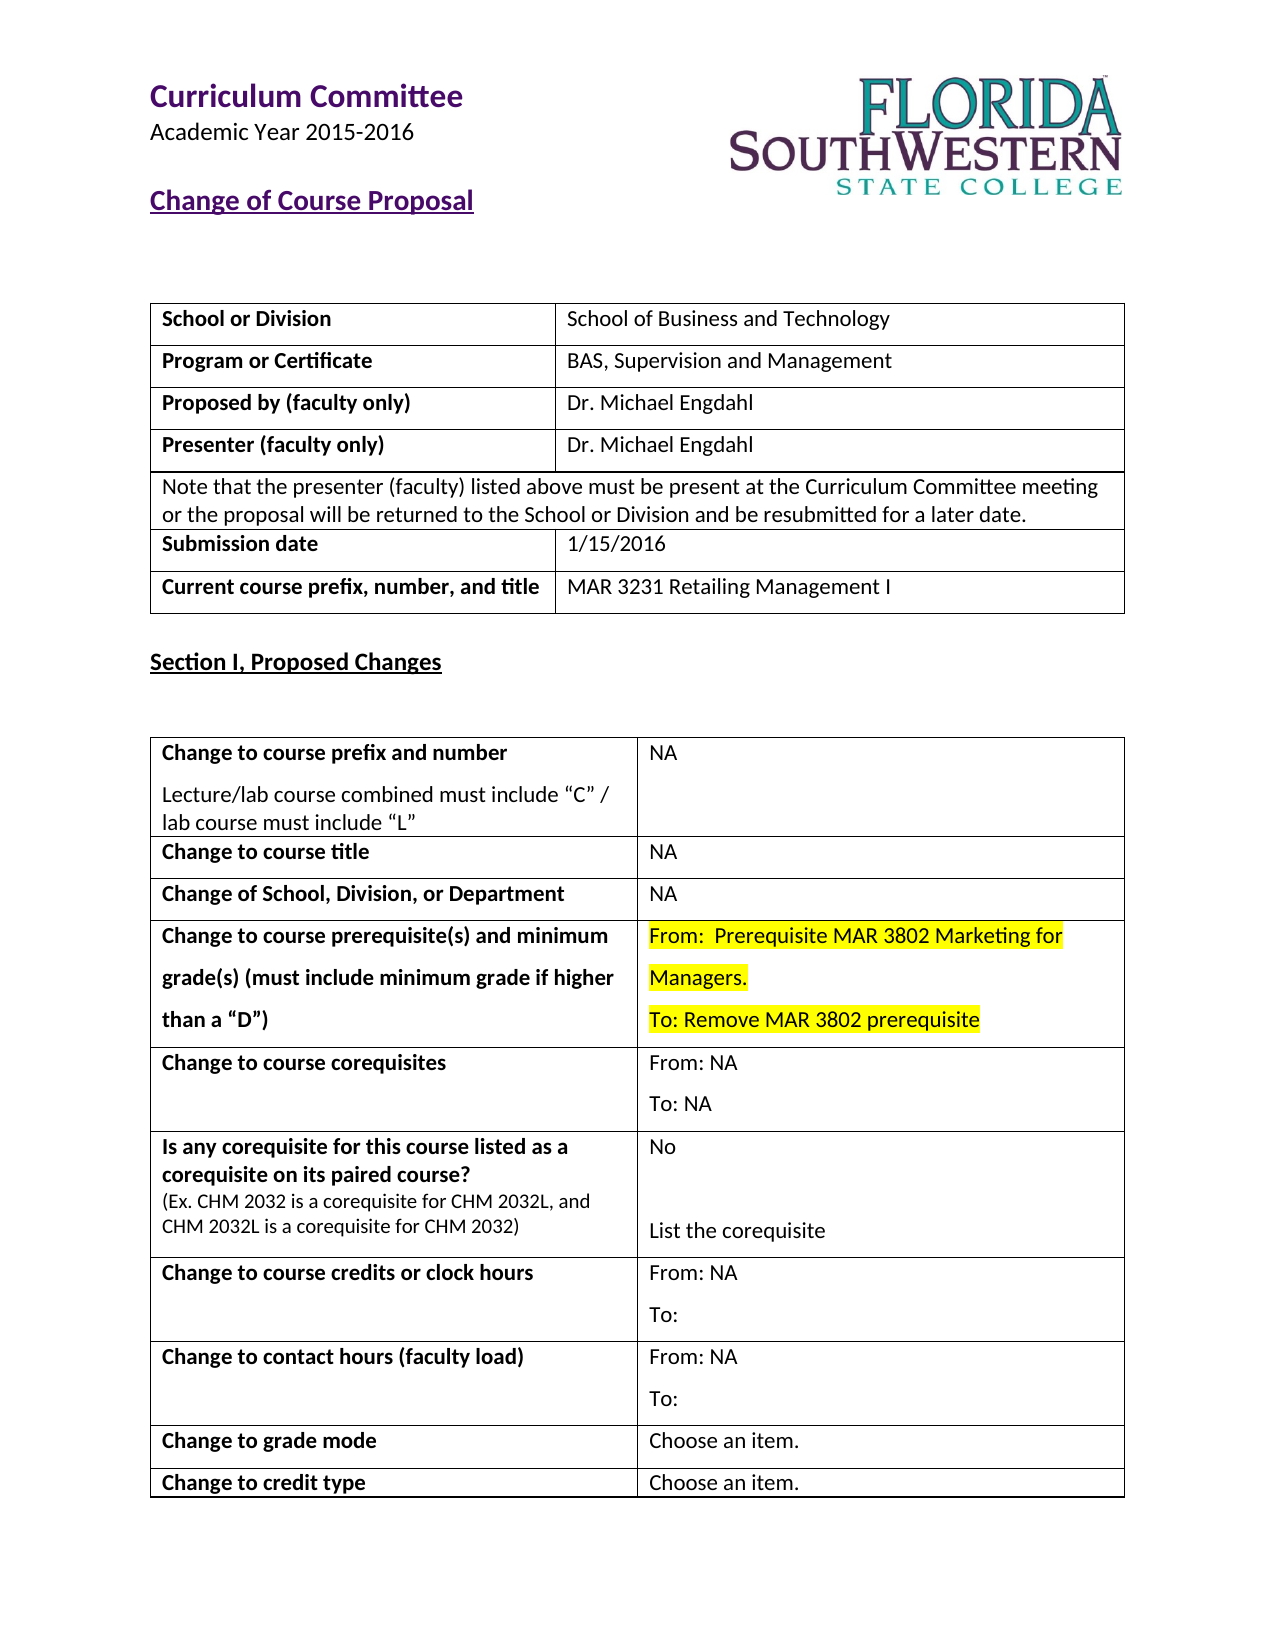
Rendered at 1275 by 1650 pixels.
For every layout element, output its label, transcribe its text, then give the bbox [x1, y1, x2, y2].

table_cell Presenter (faculty only) [151, 430, 555, 471]
table_cell Dr. Michael Engdahl [556, 430, 1124, 471]
table_cell Current course prefix, number, and title [151, 572, 555, 613]
table_cell List the corequisite [638, 1132, 1124, 1257]
table_cell Change to course corequisites [151, 1048, 637, 1131]
text Section I, Proposed Changes [150, 646, 1125, 677]
table_cell From: NA To: [638, 1342, 1124, 1425]
table_header School or Division [151, 304, 555, 345]
table_cell From: Prerequisite MAR 3802 Marketing for Managers. To: Remove MAR 3802 prerequisite [638, 921, 1124, 1047]
table_header NA [638, 738, 1124, 836]
picture [728, 75, 1122, 194]
table_cell Proposed by (faculty only) [151, 388, 555, 429]
table_cell Change to course credits or clock hours [151, 1258, 637, 1341]
table_cell Change of School, Division, or Department [151, 879, 637, 920]
table_cell Change to course prerequisite(s) and minimum grade(s) (must include minimum grade if higher than a “D”) [151, 921, 637, 1047]
table_cell Dr. Michael Engdahl [556, 388, 1124, 429]
table_cell From: NA To: NA [638, 1048, 1124, 1131]
table_cell Submission date [151, 530, 555, 571]
table_cell From: NA To: [638, 1258, 1124, 1341]
table_cell Program or Certificate [151, 346, 555, 387]
table_cell Change to grade mode [151, 1426, 637, 1467]
table_cell Change to credit type [151, 1469, 637, 1496]
table_cell Note that the presenter (faculty) listed above must be present at the Curriculum Committee meeting or the proposal will be returned to the School or Division and be resubmitted for a later date. [151, 473, 1124, 528]
table_cell Is any corequisite for this course listed as a corequisite on its paired course? (Ex. CHM 2032 is a corequisite for CHM 2032L, and CHM 2032L is a corequisite for CHM 2032) [151, 1132, 637, 1257]
table_cell MAR 3231 Retailing Management I [556, 572, 1124, 613]
table_cell NA [638, 879, 1124, 920]
table_cell NA [638, 837, 1124, 878]
table_cell Change to contact hours (faculty load) [151, 1342, 637, 1425]
table_header Change to course prefix and number Lecture/lab course combined must include “C” / lab course must include “L” [151, 738, 637, 836]
table_cell Change to course title [151, 837, 637, 878]
